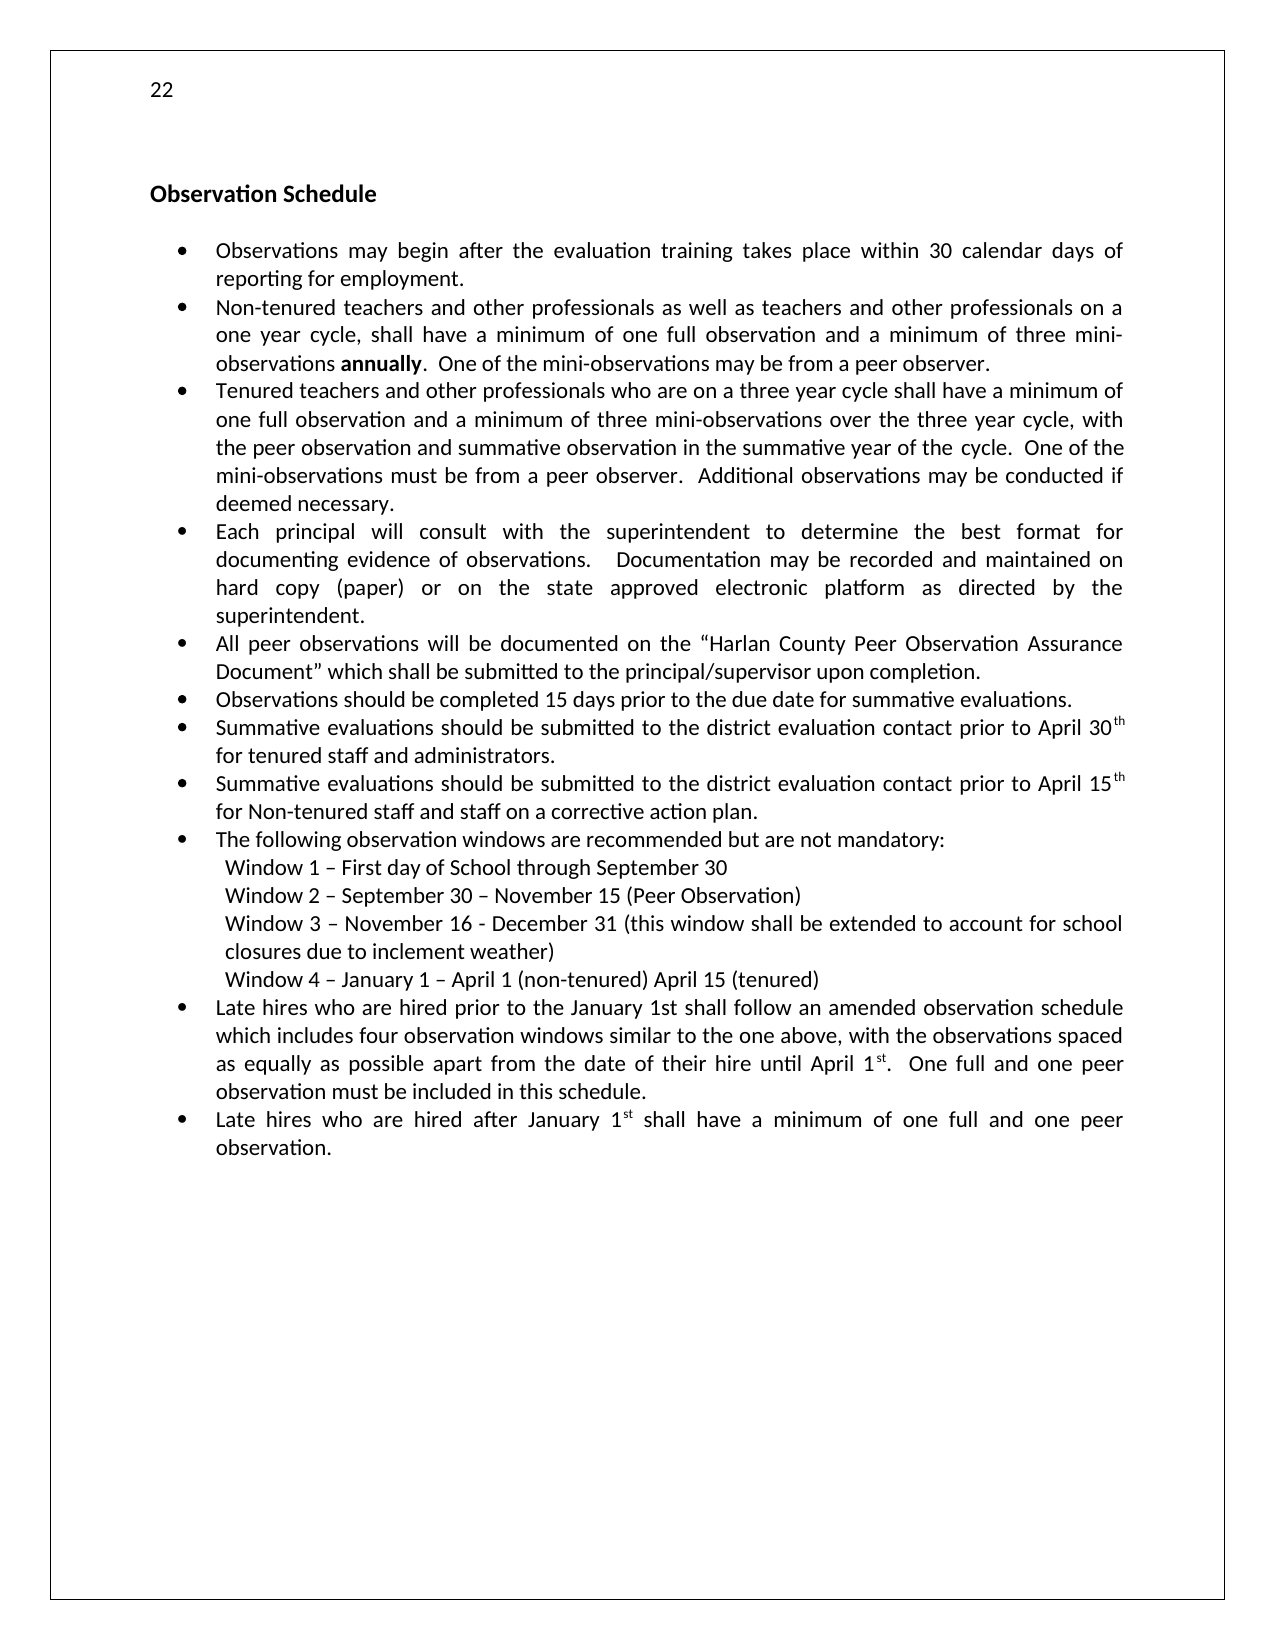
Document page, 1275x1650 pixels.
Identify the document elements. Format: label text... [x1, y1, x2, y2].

list Window 3 – November 16 - December 31 (this window shall be extended to account for school closures due to inclement weather) [225, 909, 1125, 965]
list All peer observations will be documented on the “Harlan County Peer Observation Assurance Document” which shall be submitted to the principal/supervisor upon completion. [178, 629, 1125, 685]
list Window 4 – January 1 – April 1 (non-tenured) April 15 (tenured) [225, 965, 1125, 993]
list Observations may begin after the evaluation training takes place within 30 calendar days of reporting for employment. [178, 237, 1125, 293]
list Each principal will consult with the superintendent to determine the best format for documenting evidence of observations. Documentation may be recorded and maintained on hard copy (paper) or on the state approved electronic platform as directed by the superintendent. [178, 517, 1125, 629]
list Tenured teachers and other professionals who are on a three year cycle shall have a minimum of one full observation and a minimum of three mini-observations over the three year cycle, with the peer observation and summative observation in the summative year of the cycle. One of the mini-observations must be from a peer observer. Additional observations may be conducted if deemed necessary. [178, 377, 1125, 517]
list Late hires who are hired after January 1st shall have a minimum of one full and one peer observation. [178, 1105, 1125, 1161]
text Observation Schedule [150, 178, 1125, 208]
list Observations should be completed 15 days prior to the due date for summative evaluations. [178, 685, 1125, 713]
list Window 2 – September 30 – November 15 (Peer Observation) [225, 881, 1125, 909]
list Summative evaluations should be submitted to the district evaluation contact prior to April 30th for tenured staff and administrators. [178, 713, 1125, 769]
list The following observation windows are recommended but are not mandatory: [178, 825, 1125, 853]
list Late hires who are hired prior to the January 1st shall follow an amended observation schedule which includes four observation windows similar to the one above, with the observations spaced as equally as possible apart from the date of their hire until April 1st. One full and one peer observation must be included in this schedule. [178, 993, 1125, 1105]
list Non-tenured teachers and other professionals as well as teachers and other professionals on a one year cycle, shall have a minimum of one full observation and a minimum of three mini-observations annually. One of the mini-observations may be from a peer observer. [178, 293, 1125, 377]
list Window 1 – First day of School through September 30 [225, 853, 1125, 881]
list Summative evaluations should be submitted to the district evaluation contact prior to April 15th for Non-tenured staff and staff on a corrective action plan. [178, 769, 1125, 825]
